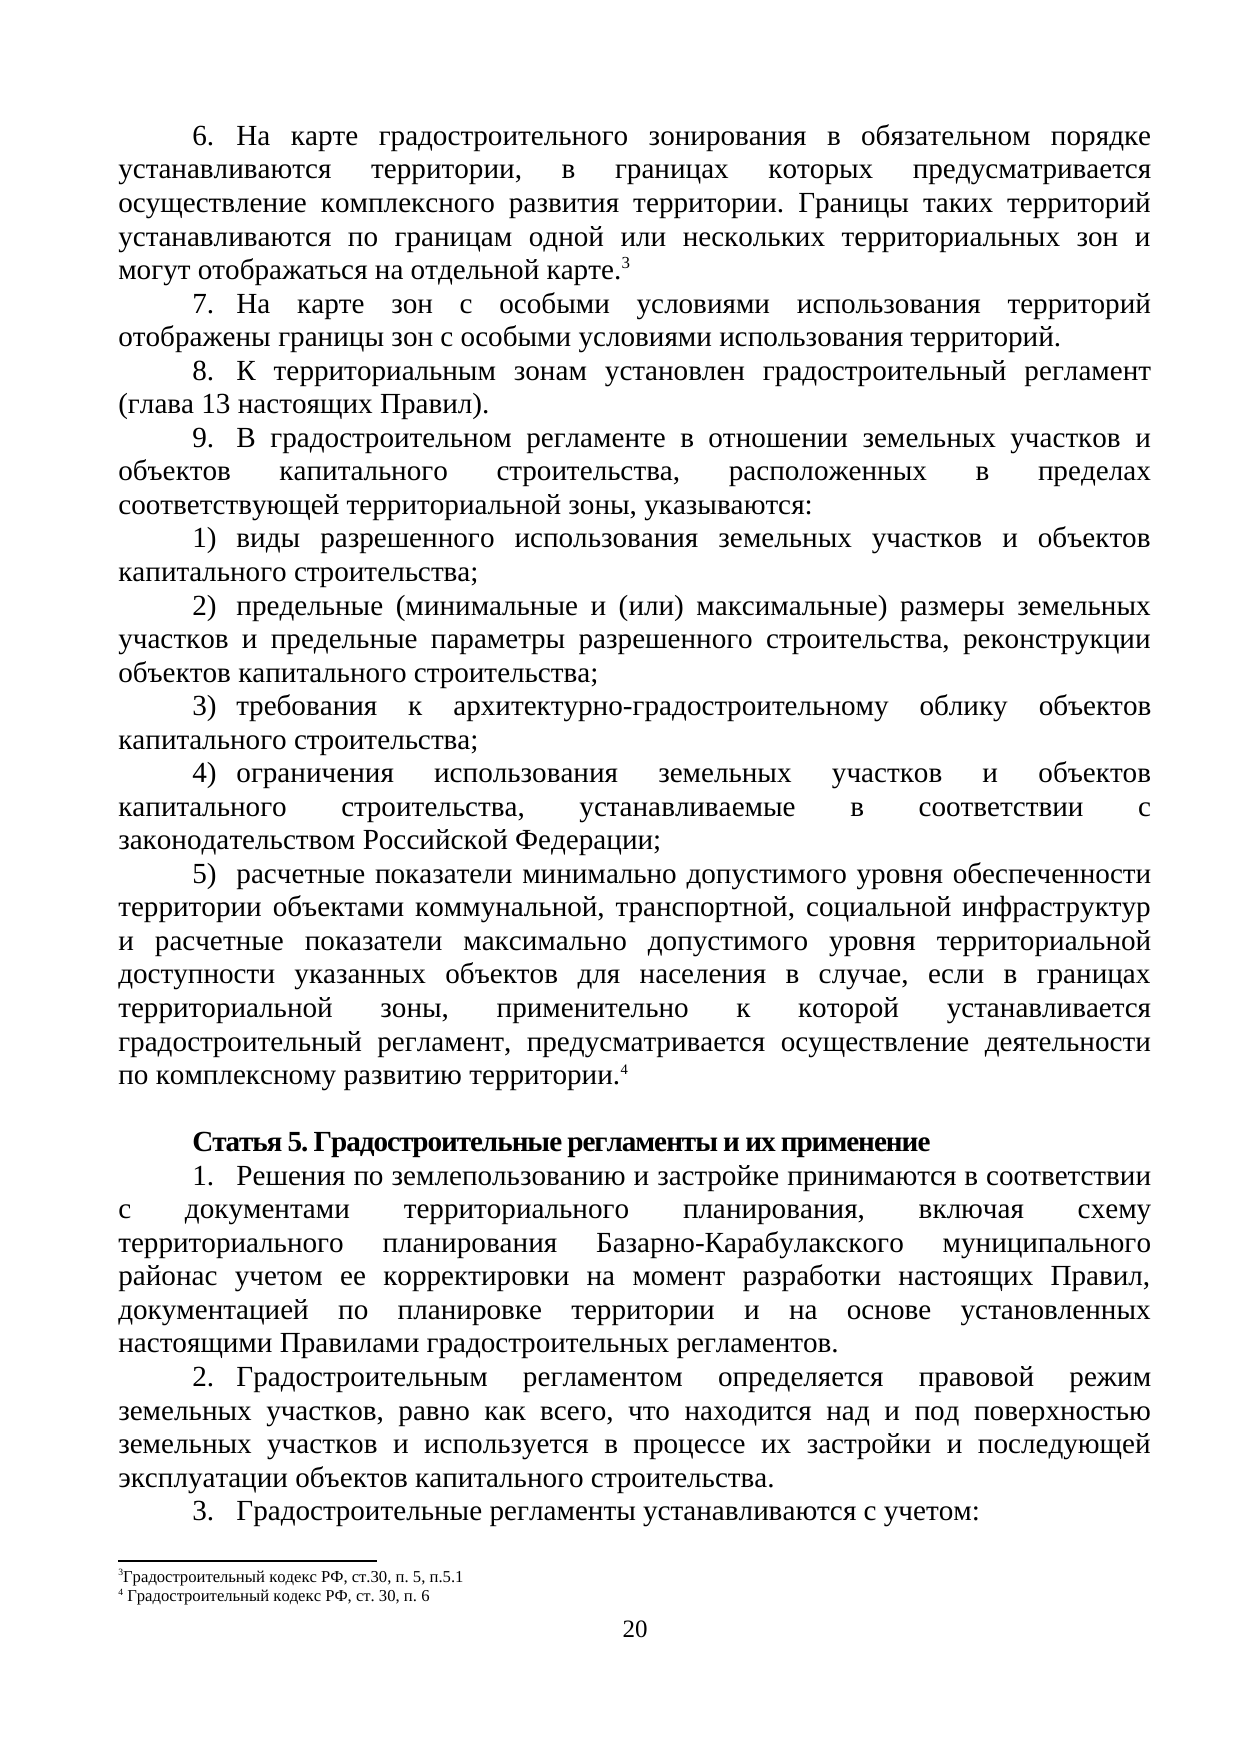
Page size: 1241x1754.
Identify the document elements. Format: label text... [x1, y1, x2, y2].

list требования к архитектурно-градостроительному облику объектов капитального строительства; [118, 688, 1152, 755]
list Решения по землепользованию и застройке принимаются в соответствии с документами территориального планирования, включая схему территориального планирования Базарно-Карабулакского муниципального районас учетом ее корректировки на момент разработки настоящих Правил, документацией по планировке территории и на основе установленных настоящими Правилами градостроительных регламентов. [118, 1158, 1152, 1359]
list ограничения использования земельных участков и объектов капитального строительства, устанавливаемые в соответствии с законодательством Российской Федерации; [118, 755, 1152, 856]
list предельные (минимальные и (или) максимальные) размеры земельных участков и предельные параметры разрешенного строительства, реконструкции объектов капитального строительства; [118, 588, 1152, 688]
list В градостроительном регламенте в отношении земельных участков и объектов капитального строительства, расположенных в пределах соответствующей территориальной зоны, указываются: [118, 420, 1152, 521]
list На карте градостроительного зонирования в обязательном порядке устанавливаются территории, в границах которых предусматривается осуществление комплексного развития территории. Границы таких территорий устанавливаются по границам одной или нескольких территориальных зон и могут отображаться на отдельной карте. [118, 118, 1152, 286]
list Статья 5. Градостроительные регламенты и их применение [118, 1124, 1152, 1158]
list виды разрешенного использования земельных участков и объектов капитального строительства; [118, 521, 1152, 588]
list На карте зон с особыми условиями использования территорий отображены границы зон с особыми условиями использования территорий. [118, 286, 1152, 353]
list расчетные показатели минимально допустимого уровня обеспеченности территории объектами коммунальной, транспортной, социальной инфраструктур и расчетные показатели максимально допустимого уровня территориальной доступности указанных объектов для населения в случае, если в границах территориальной зоны, применительно к которой устанавливается градостроительный регламент, предусматривается осуществление деятельности по комплексному развитию территории. [118, 856, 1152, 1091]
list К территориальным зонам установлен градостроительный регламент (глава 13 настоящих Правил). [118, 353, 1152, 420]
list Градостроительным регламентом определяется правовой режим земельных участков, равно как всего, что находится над и под поверхностью земельных участков и используется в процессе их застройки и последующей эксплуатации объектов капитального строительства. [118, 1359, 1152, 1493]
list Градостроительные регламенты устанавливаются с учетом: [118, 1493, 1152, 1527]
